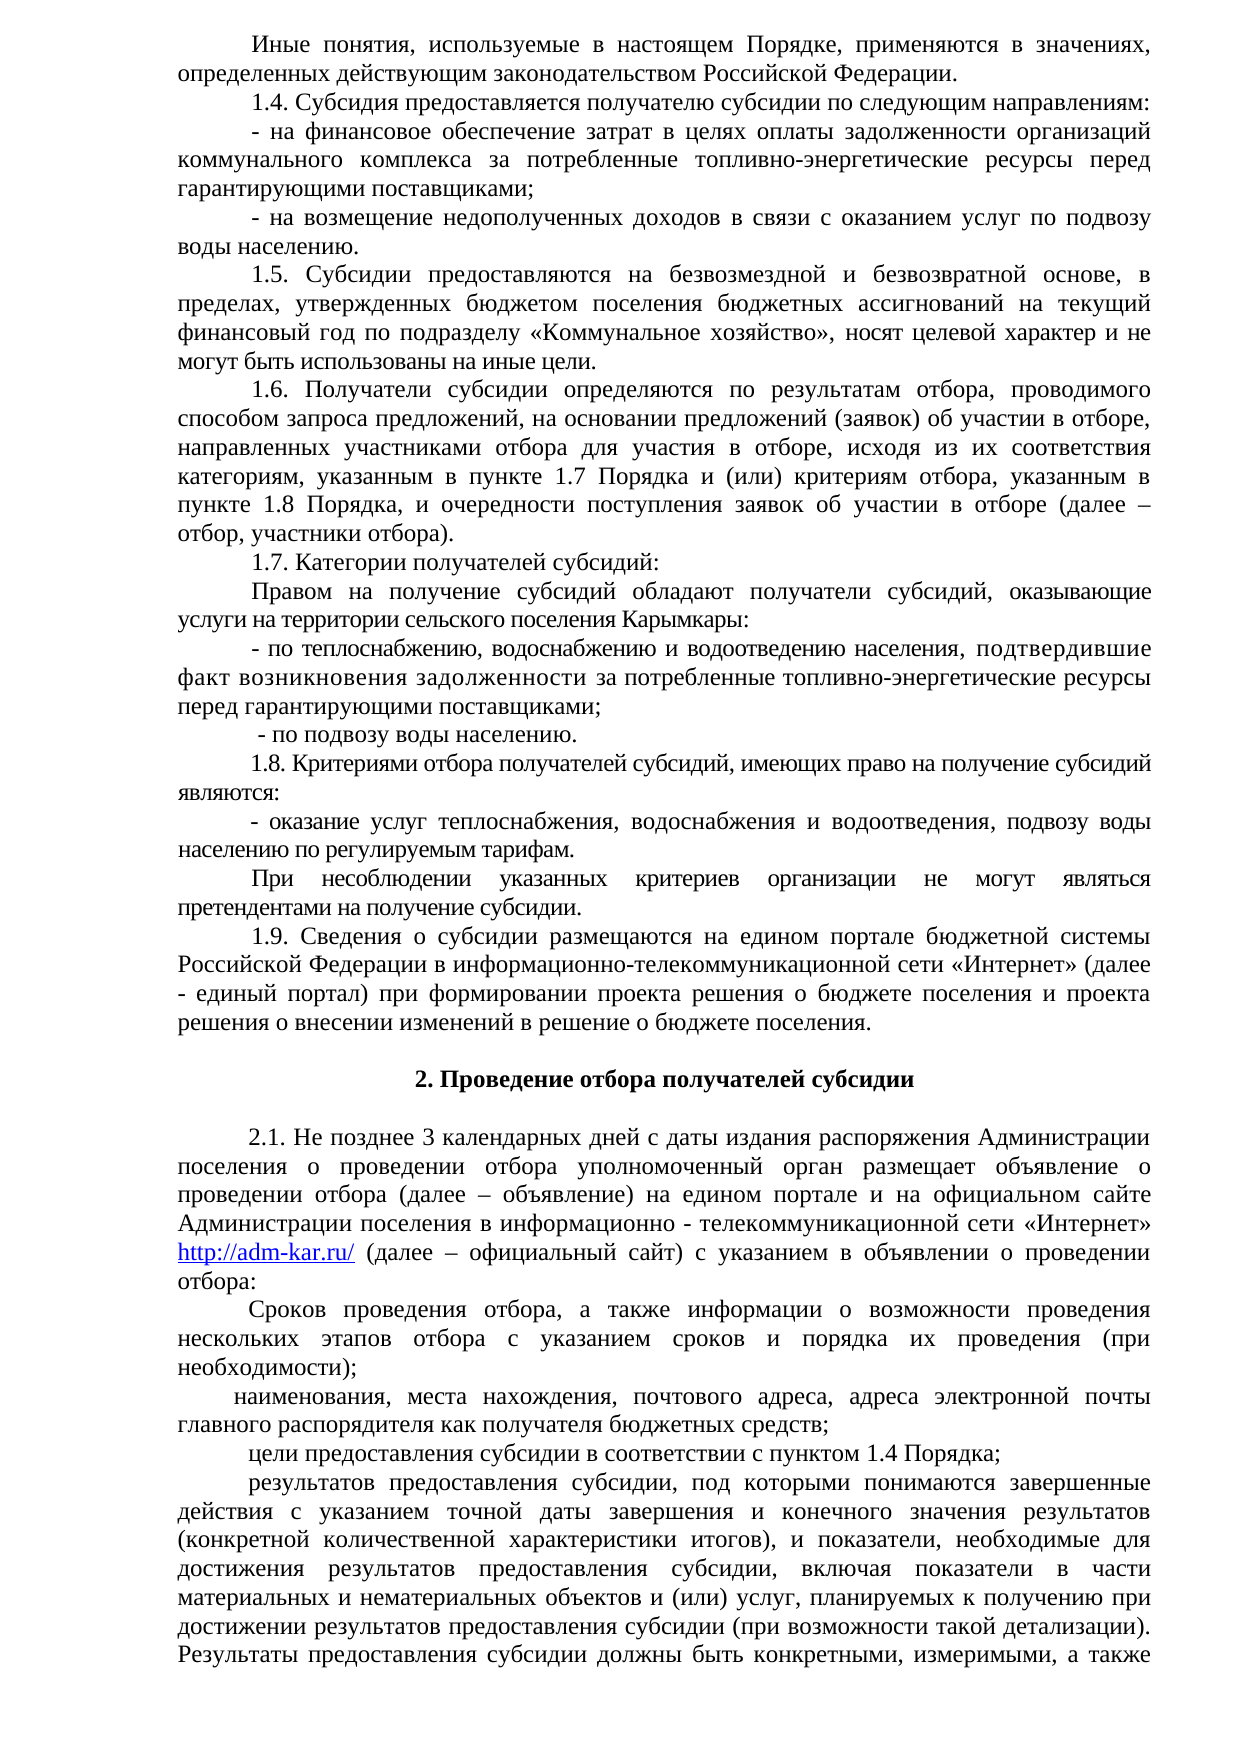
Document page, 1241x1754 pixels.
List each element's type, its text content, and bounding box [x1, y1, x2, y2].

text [177, 1467, 1152, 1668]
text 1.4. Субсидия предоставляется получателю субсидии по следующим направлениям: [177, 87, 1152, 116]
text - по подвозу воды населению. [177, 719, 1152, 748]
text 2. Проведение отбора получателей субсидии [177, 1064, 1152, 1093]
text - по теплоснабжению, водоснабжению и водоотведению населения, подтвердившие факт возникновения задолженности за потребленные топливно-энергетические ресурсы перед гарантирующими поставщиками; [177, 633, 1152, 719]
text 1.8. Критериями отбора получателей субсидий, имеющих право на получение субсидий являются: [178, 748, 1152, 806]
text При несоблюдении указанных критериев организации не могут являться претендентами на получение субсидии. [177, 863, 1152, 921]
text цели предоставления субсидии в соответствии с пунктом 1.4 Порядка; [177, 1438, 1152, 1467]
text - на возмещение недополученных доходов в связи с оказанием услуг по подвозу воды населению. [177, 202, 1152, 259]
text - оказание услуг теплоснабжения, водоснабжения и водоотведения, подвозу воды населению по регулируемым тарифам. [178, 806, 1152, 863]
text наименования, места нахождения, почтового адреса, адреса электронной почты главного распорядителя как получателя бюджетных средств; [177, 1381, 1152, 1438]
text 2.1. Не позднее 3 календарных дней с даты издания распоряжения Администрации поселения о проведении отбора уполномоченный орган размещает объявление о проведении отбора (далее – объявление) на едином портале и на официальном сайте Администрации поселения в информационно - телекоммуникационной сети «Интернет» http://adm-kar.ru/ (далее – официальный сайт) с указанием в объявлении о проведении отбора: [177, 1122, 1152, 1294]
text 1.5. Субсидии предоставляются на безвозмездной и безвозвратной основе, в пределах, утвержденных бюджетом поселения бюджетных ассигнований на текущий финансовый год по подразделу «Коммунальное хозяйство», носят целевой характер и не могут быть использованы на иные цели. [177, 259, 1152, 374]
text 1.7. Категории получателей субсидий: [177, 547, 1152, 576]
text - на финансовое обеспечение затрат в целях оплаты задолженности организаций коммунального комплекса за потребленные топливно-энергетические ресурсы перед гарантирующими поставщиками; [177, 116, 1152, 202]
text 1.6. Получатели субсидии определяются по результатам отбора, проводимого способом запроса предложений, на основании предложений (заявок) об участии в отборе, направленных участниками отбора для участия в отборе, исходя из их соответствия категориям, указанным в пункте 1.7 Порядка и (или) критериям отбора, указанным в пункте 1.8 Порядка, и очередности поступления заявок об участии в отборе (далее – отбор, участники отбора). [177, 374, 1152, 547]
text 1.9. Сведения о субсидии размещаются на едином портале бюджетной системы Российской Федерации в информационно-телекоммуникационной сети «Интернет» (далее - единый портал) при формировании проекта решения о бюджете поселения и проекта решения о внесении изменений в решение о бюджете поселения. [177, 921, 1152, 1036]
text Сроков проведения отбора, а также информации о возможности проведения нескольких этапов отбора с указанием сроков и порядка их проведения (при необходимости); [177, 1294, 1152, 1381]
text Иные понятия, используемые в настоящем Порядке, применяются в значениях, определенных действующим законодательством Российской Федерации. [177, 29, 1152, 87]
text Правом на получение субсидий обладают получатели субсидий, оказывающие услуги на территории сельского поселения Карымкары: [177, 576, 1152, 633]
